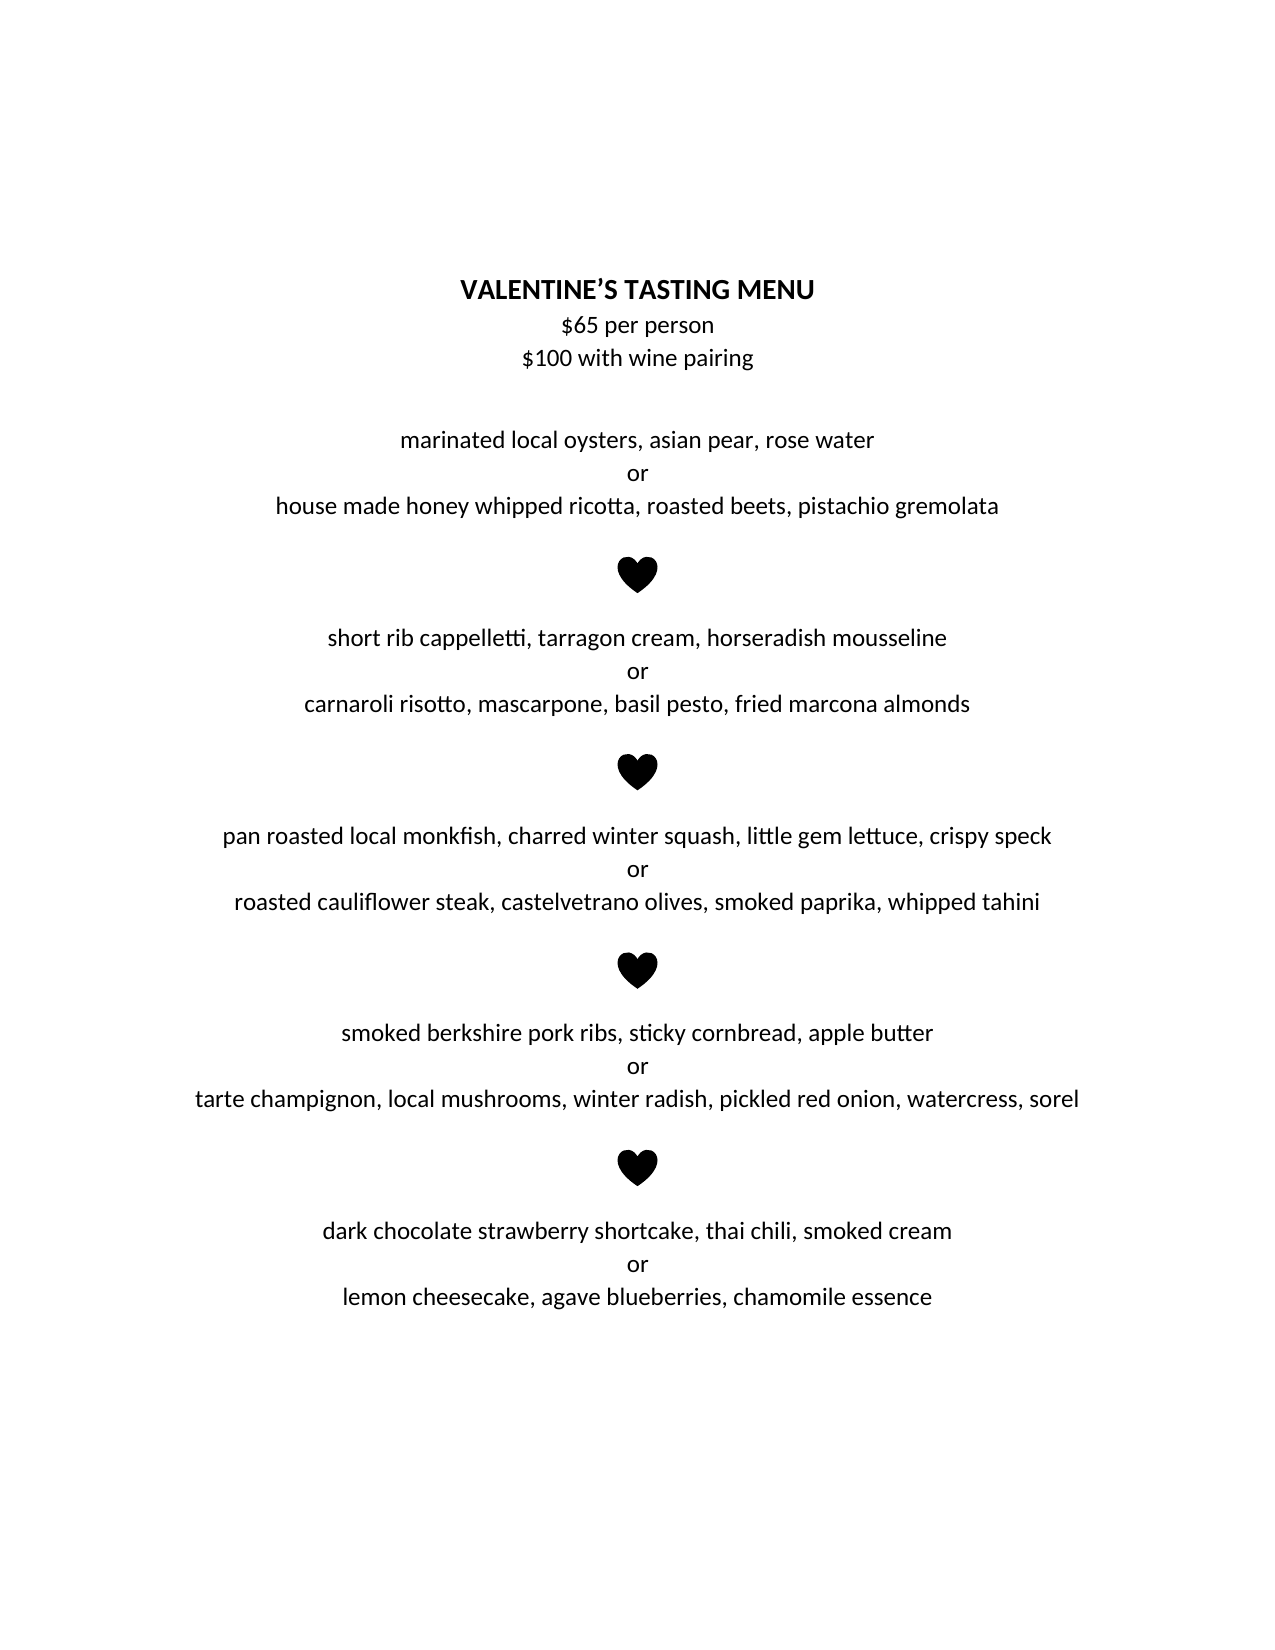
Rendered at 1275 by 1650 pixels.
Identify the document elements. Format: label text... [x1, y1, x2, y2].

text VALENTINE’S TASTING MENU $65 per person [105, 271, 1170, 339]
text short rib cappelletti, tarragon cream, horseradish mousseline [105, 622, 1170, 652]
text carnaroli risotto, mascarpone, basil pesto, fried marcona almonds [105, 688, 1170, 718]
text $100 with wine pairing [105, 342, 1170, 372]
text dark chocolate strawberry shortcake, thai chili, smoked cream [105, 1215, 1170, 1245]
text lemon cheesecake, agave blueberries, chamomile essence [105, 1281, 1170, 1311]
text tarte champignon, local mushrooms, winter radish, pickled red onion, watercress, sorel [105, 1083, 1170, 1114]
text pan roasted local monkfish, charred winter squash, little gem lettuce, crispy speck [105, 820, 1170, 850]
text or [105, 1050, 1170, 1081]
text or [105, 655, 1170, 685]
text house made honey whipped ricotta, roasted beets, pistachio gremolata [105, 490, 1170, 521]
text roasted cauliflower steak, castelvetrano olives, smoked paprika, whipped tahini [105, 886, 1170, 916]
text or [105, 1248, 1170, 1278]
text marinated local oysters, asian pear, rose water [105, 424, 1170, 455]
text or [105, 457, 1170, 488]
text smoked berkshire pork ribs, sticky cornbread, apple butter [105, 1017, 1170, 1048]
text or [105, 853, 1170, 883]
